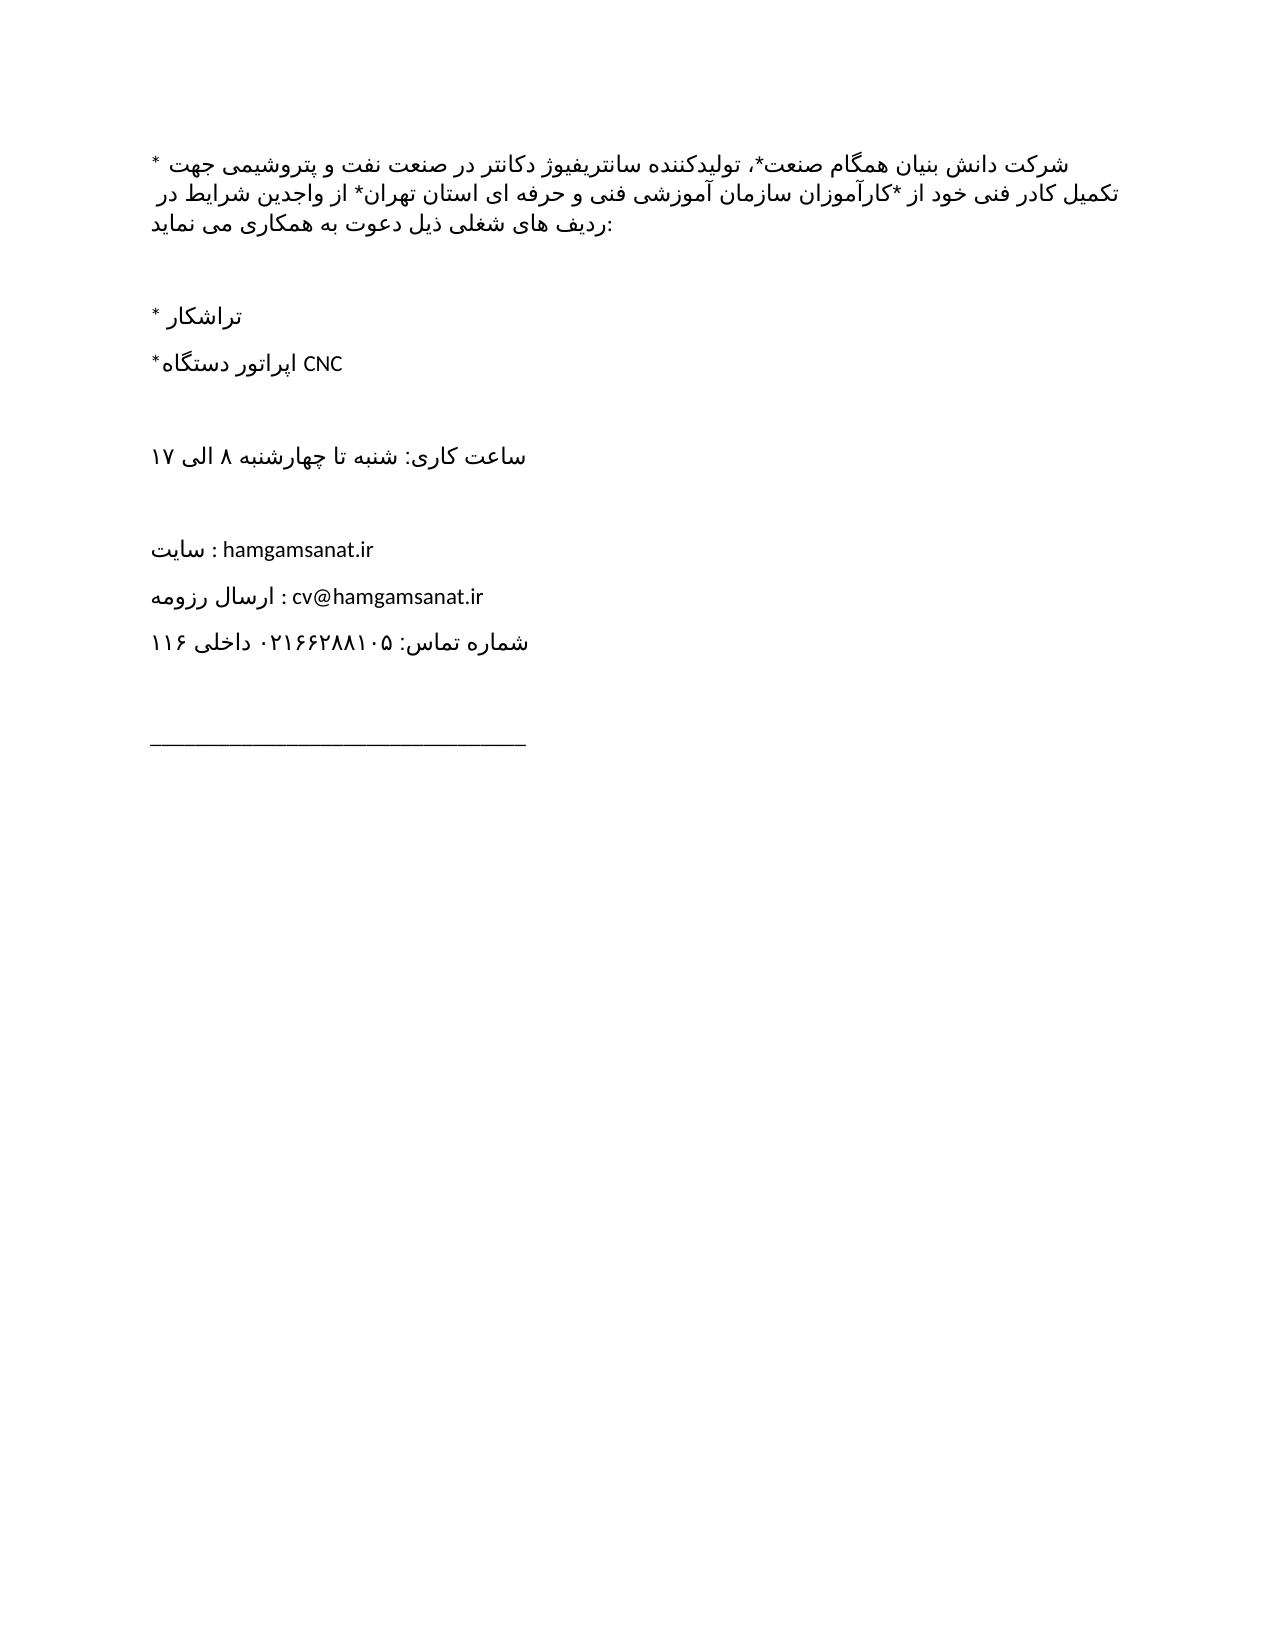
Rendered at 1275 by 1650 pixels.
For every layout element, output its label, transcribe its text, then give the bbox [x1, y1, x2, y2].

text سایت : hamgamsanat.ir [150, 535, 1125, 563]
text ساعت کاری: شنبه تا چهارشنبه ۸ الی ۱۷ [150, 443, 1125, 469]
text ارسال رزومه : cv@hamgamsanat.ir [150, 582, 1125, 610]
text *شرکت دانش بنیان همگام صنعت*، تولیدکننده سانتریفیوژ دکانتر در صنعت نفت و پتروشیمی جهت تکمیل کادر فنی خود از *کارآموزان سازمان آموزشی فنی و حرفه ای استان تهران* از واجدین شرایط در ردیف های شغلی ذیل دعوت به همکاری می نماید: [150, 150, 1125, 237]
text شماره تماس: ۰۲۱۶۶۲۸۸۱۰۵ داخلی ۱۱۶ [150, 629, 1125, 655]
text *اپراتور دستگاه CNC [150, 349, 1125, 377]
text * تراشکار [150, 302, 1125, 330]
text _________________________________ [150, 721, 1125, 749]
